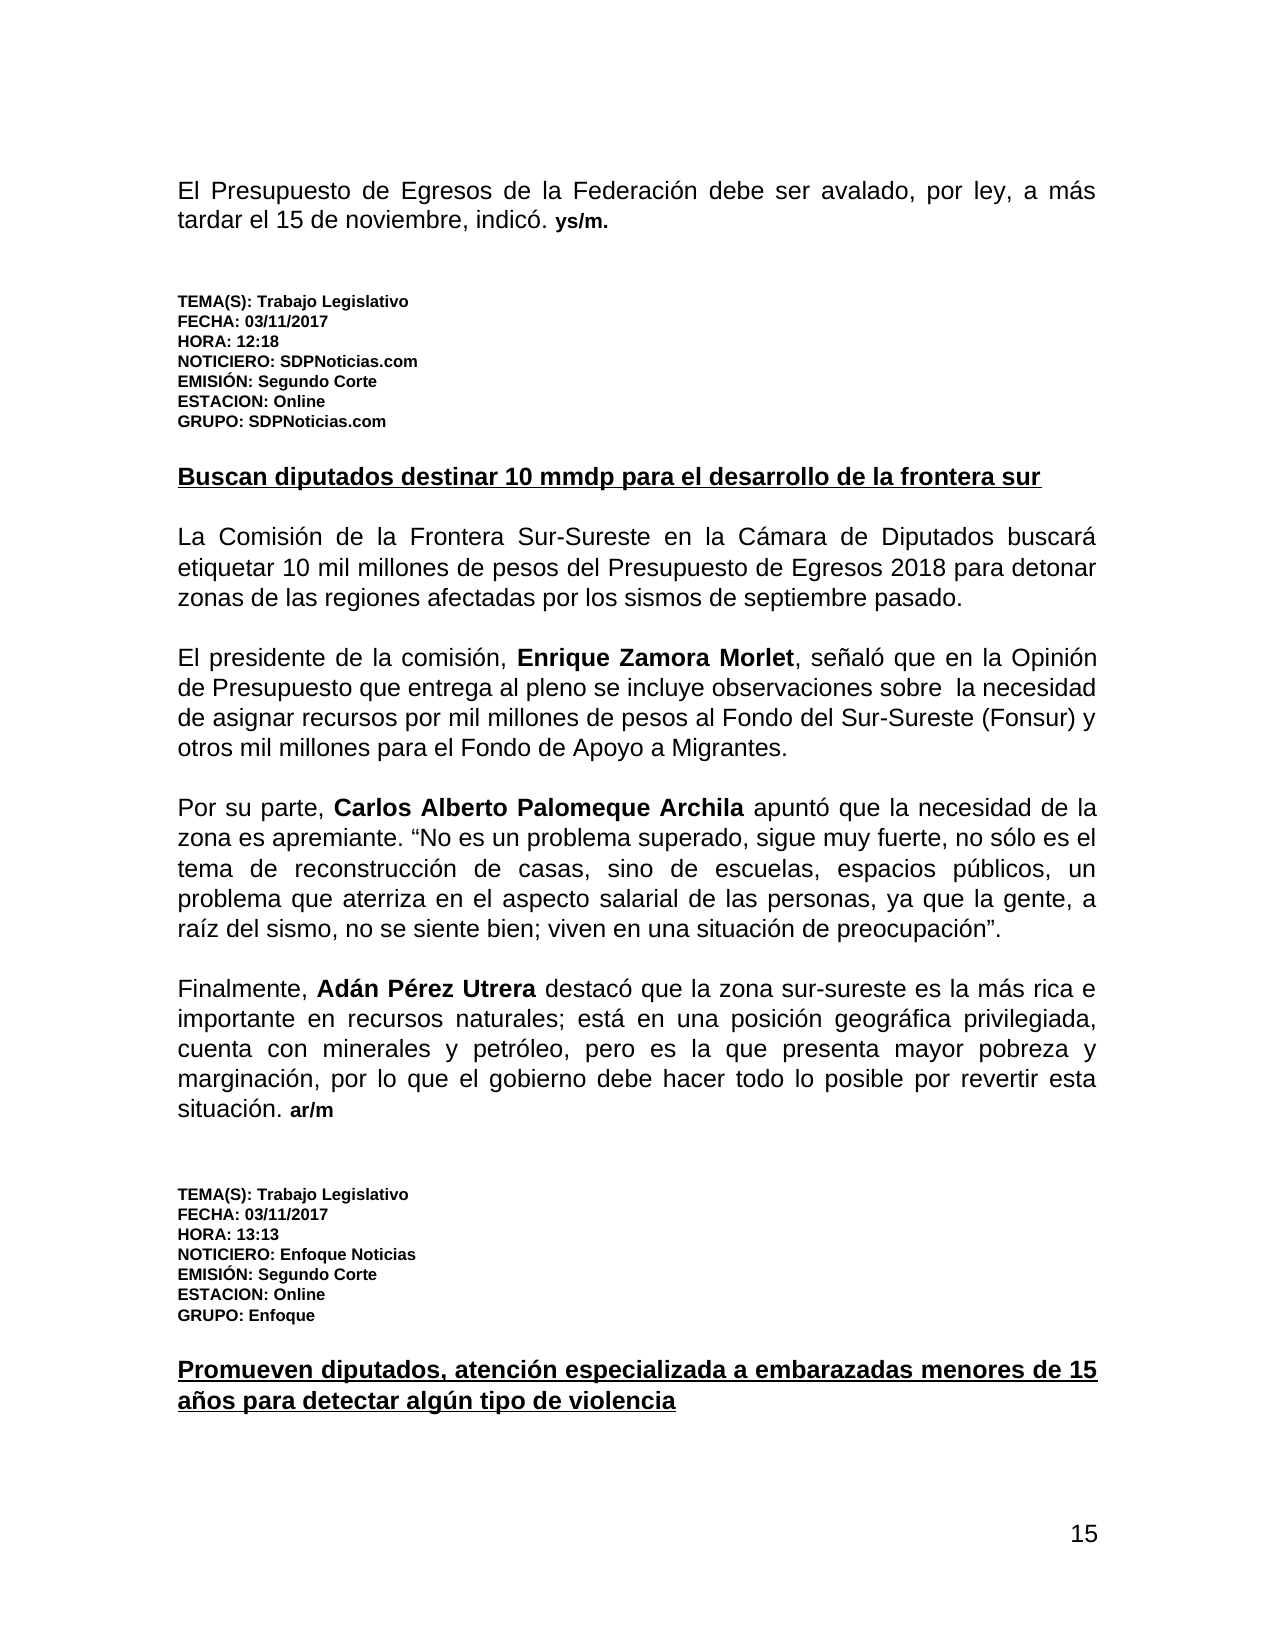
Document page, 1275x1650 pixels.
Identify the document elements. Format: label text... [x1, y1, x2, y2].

text Promueven diputados, atención especializada a embarazadas menores de 15 años para detectar algún tipo de violencia [177, 1381, 1098, 1414]
text Por su parte, Carlos Alberto Palomeque Archila apuntó que la necesidad de la zona es apremiante. “No es un problema superado, sigue muy fuerte, no sólo es el tema de reconstrucción de casas, sino de escuelas, espacios públicos, un problema que aterriza en el aspecto salarial de las personas, ya que la gente, a raíz del sismo, no se siente bien; viven en una situación de preocupación”. [177, 793, 1098, 942]
text NOTICIERO: Enfoque Noticias [177, 1245, 1098, 1264]
text FECHA: 03/11/2017 [177, 311, 1098, 331]
text El presidente de la comisión, Enrique Zamora Morlet, señaló que en la Opinión de Presupuesto que entrega al pleno se incluye observaciones sobre la necesidad de asignar recursos por mil millones de pesos al Fondo del Sur-Sureste (Fonsur) y otros mil millones para el Fondo de Apoyo a Migrantes. [177, 643, 1098, 762]
text Promueven diputados, atención especializada a embarazadas menores de 15 años para detectar algún tipo de violencia [177, 1356, 1098, 1380]
text Buscan diputados destinar 10 mmdp para el desarrollo de la frontera sur [177, 462, 1098, 491]
text Finalmente, Adán Pérez Utrera destacó que la zona sur-sureste es la más rica e importante en recursos naturales; está en una posición geográfica privilegiada, cuenta con minerales y petróleo, pero es la que presenta mayor pobreza y marginación, por lo que el gobierno debe hacer todo lo posible por revertir esta situación. ar/m [177, 974, 1098, 1123]
text El Presupuesto de Egresos de la Federación debe ser avalado, por ley, a más tardar el 15 de noviembre, indicó. ys/m. [177, 176, 1098, 234]
text La Comisión de la Frontera Sur-Sureste en la Cámara de Diputados buscará etiquetar 10 mil millones de pesos del Presupuesto de Egresos 2018 para detonar zonas de las regiones afectadas por los sismos de septiembre pasado. [177, 522, 1098, 611]
text TEMA(S): Trabajo Legislativo [177, 1185, 1098, 1204]
text HORA: 13:13 [177, 1225, 1098, 1244]
text EMISIÓN: Segundo Corte [177, 1265, 1098, 1284]
text HORA: 12:18 [177, 332, 1098, 351]
text NOTICIERO: SDPNoticias.com [177, 352, 1098, 371]
text FECHA: 03/11/2017 [177, 1205, 1098, 1224]
text GRUPO: SDPNoticias.com [177, 412, 1098, 431]
text GRUPO: Enfoque [177, 1305, 1098, 1324]
text TEMA(S): Trabajo Legislativo [177, 291, 1098, 311]
text ESTACION: Online [177, 392, 1098, 411]
text ESTACION: Online [177, 1285, 1098, 1304]
text EMISIÓN: Segundo Corte [177, 372, 1098, 391]
